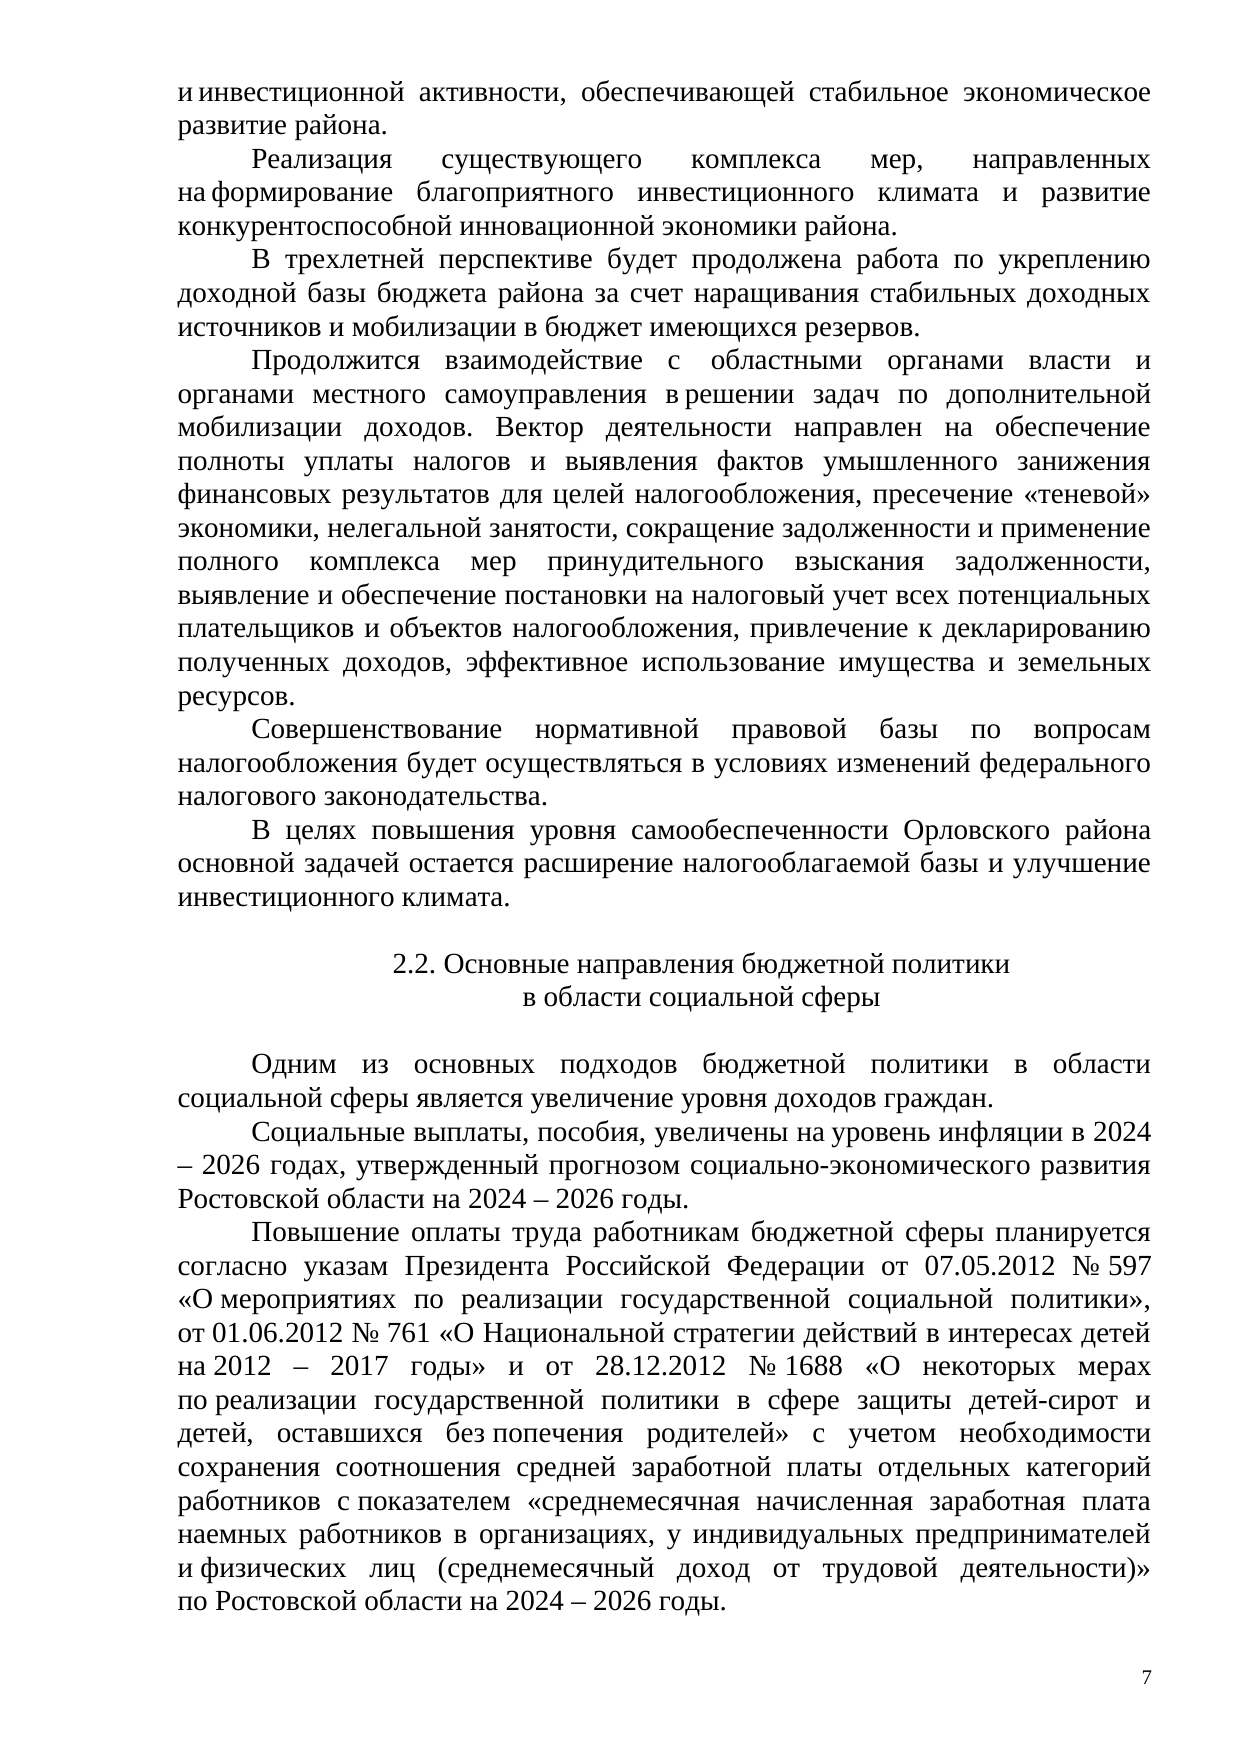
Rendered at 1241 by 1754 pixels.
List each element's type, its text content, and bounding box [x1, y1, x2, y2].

text В трехлетней перспективе будет продолжена работа по укреплению доходной базы бюджета района за счет наращивания стабильных доходных источников и мобилизации в бюджет имеющихся резервов. [177, 242, 1152, 342]
text Продолжится взаимодействие с областными органами власти и органами местного самоуправления в решении задач по дополнительной мобилизации доходов. Вектор деятельности направлен на обеспечение полноты уплаты налогов и выявления фактов умышленного занижения финансовых результатов для целей налогообложения, пресечение «теневой» экономики, нелегальной занятости, сокращение задолженности и применение полного комплекса мер принудительного взыскания задолженности, выявление и обеспечение постановки на налоговый учет всех потенциальных плательщиков и объектов налогообложения, привлечение к декларированию полученных доходов, эффективное использование имущества и земельных ресурсов. [177, 342, 1152, 711]
text Социальные выплаты, пособия, увеличены на уровень инфляции в 2024 – 2026 годах, утвержденный прогнозом социально-экономического развития Ростовской области на 2024 – 2026 годы. [177, 1114, 1152, 1214]
text в области социальной сферы [177, 979, 1152, 1013]
text Повышение оплаты труда работникам бюджетной сферы планируется согласно указам Президента Российской Федерации от 07.05.2012 № 597 «О мероприятиях по реализации государственной социальной политики», от 01.06.2012 № 761 «О Национальной стратегии действий в интересах детей на 2012 – 2017 годы» и от 28.12.2012 № 1688 «О некоторых мерах по реализации государственной политики в сфере защиты детей-сирот и детей, оставшихся без попечения родителей» с учетом необходимости сохранения соотношения средней заработной платы отдельных категорий работников с показателем «среднемесячная начисленная заработная плата наемных работников в организациях, у индивидуальных предпринимателей и физических лиц (среднемесячный доход от трудовой деятельности)» по Ростовской области на 2024 – 2026 годы. [177, 1214, 1152, 1617]
text 2.2. Основные направления бюджетной политики [177, 946, 1152, 979]
text Одним из основных подходов бюджетной политики в области социальной сферы является увеличение уровня доходов граждан. [177, 1047, 1152, 1114]
text Реализация существующего комплекса мер, направленных на формирование благоприятного инвестиционного климата и развитие конкурентоспособной инновационной экономики района. [177, 141, 1152, 242]
text В целях повышения уровня самообеспеченности Орловского района основной задачей остается расширение налогооблагаемой базы и улучшение инвестиционного климата. [177, 812, 1152, 912]
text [177, 74, 1152, 141]
text Совершенствование нормативной правовой базы по вопросам налогообложения будет осуществляться в условиях изменений федерального налогового законодательства. [177, 711, 1152, 812]
